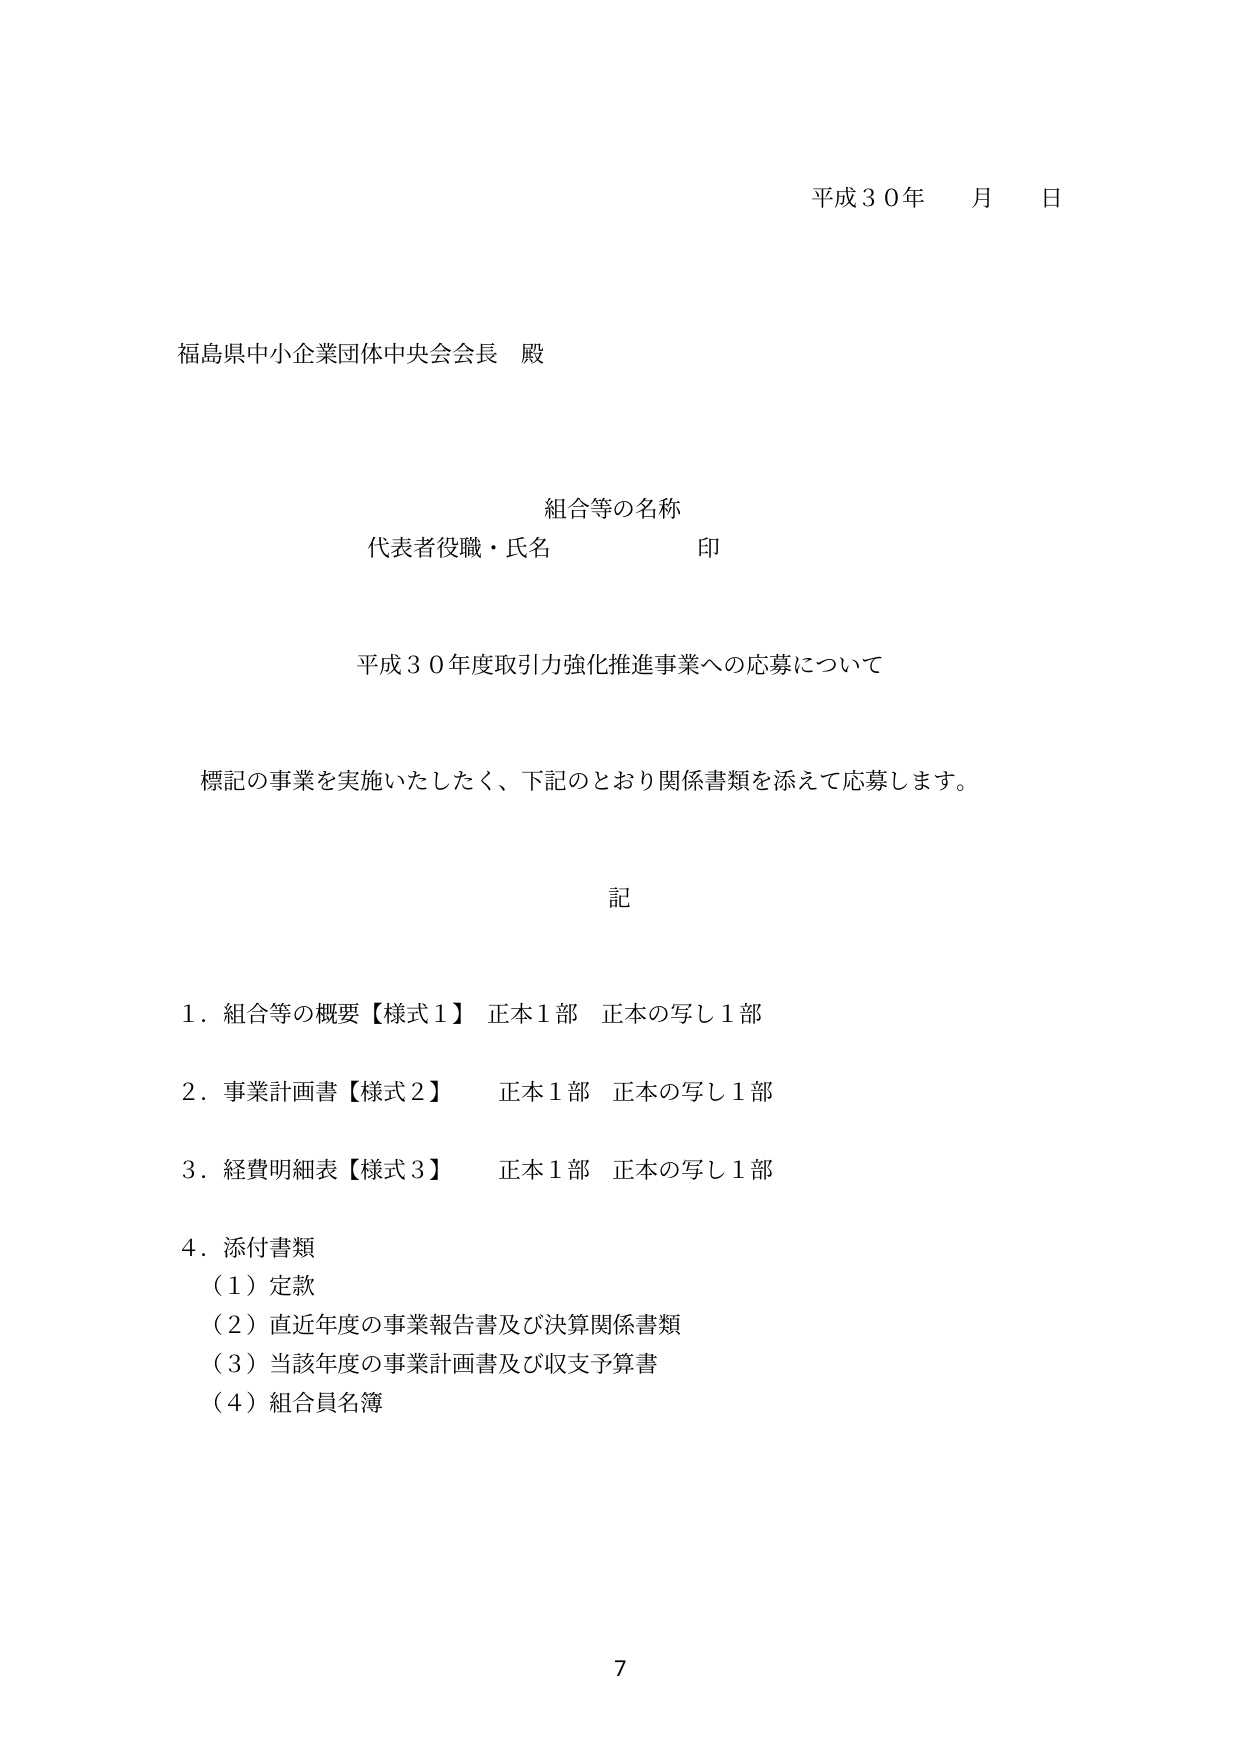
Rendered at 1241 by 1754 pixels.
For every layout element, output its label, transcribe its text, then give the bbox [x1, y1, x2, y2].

text 代表者役職・氏名 印 [177, 527, 1063, 566]
text （３）当該年度の事業計画書及び収支予算書 [177, 1343, 1063, 1382]
text ２．事業計画書【様式２】 正本１部 正本の写し１部 [177, 1071, 1063, 1110]
text 平成３０年 月 日 [177, 178, 1063, 216]
text ４．添付書類 [177, 1227, 1063, 1266]
text （１）定款 [177, 1266, 1063, 1304]
text （２）直近年度の事業報告書及び決算関係書類 [177, 1304, 1063, 1343]
text １．組合等の概要【様式１】 正本１部 正本の写し１部 [177, 993, 1063, 1032]
text 記 [177, 877, 1063, 916]
text 平成３０年度取引力強化推進事業への応募について [177, 644, 1063, 683]
text （４）組合員名簿 [177, 1382, 1063, 1421]
text ３．経費明細表【様式３】 正本１部 正本の写し１部 [177, 1149, 1063, 1188]
text 標記の事業を実施いたしたく、下記のとおり関係書類を添えて応募します。 [177, 760, 1063, 799]
text 福島県中小企業団体中央会会長 殿 [177, 333, 1063, 372]
text 組合等の名称 [177, 488, 1063, 527]
